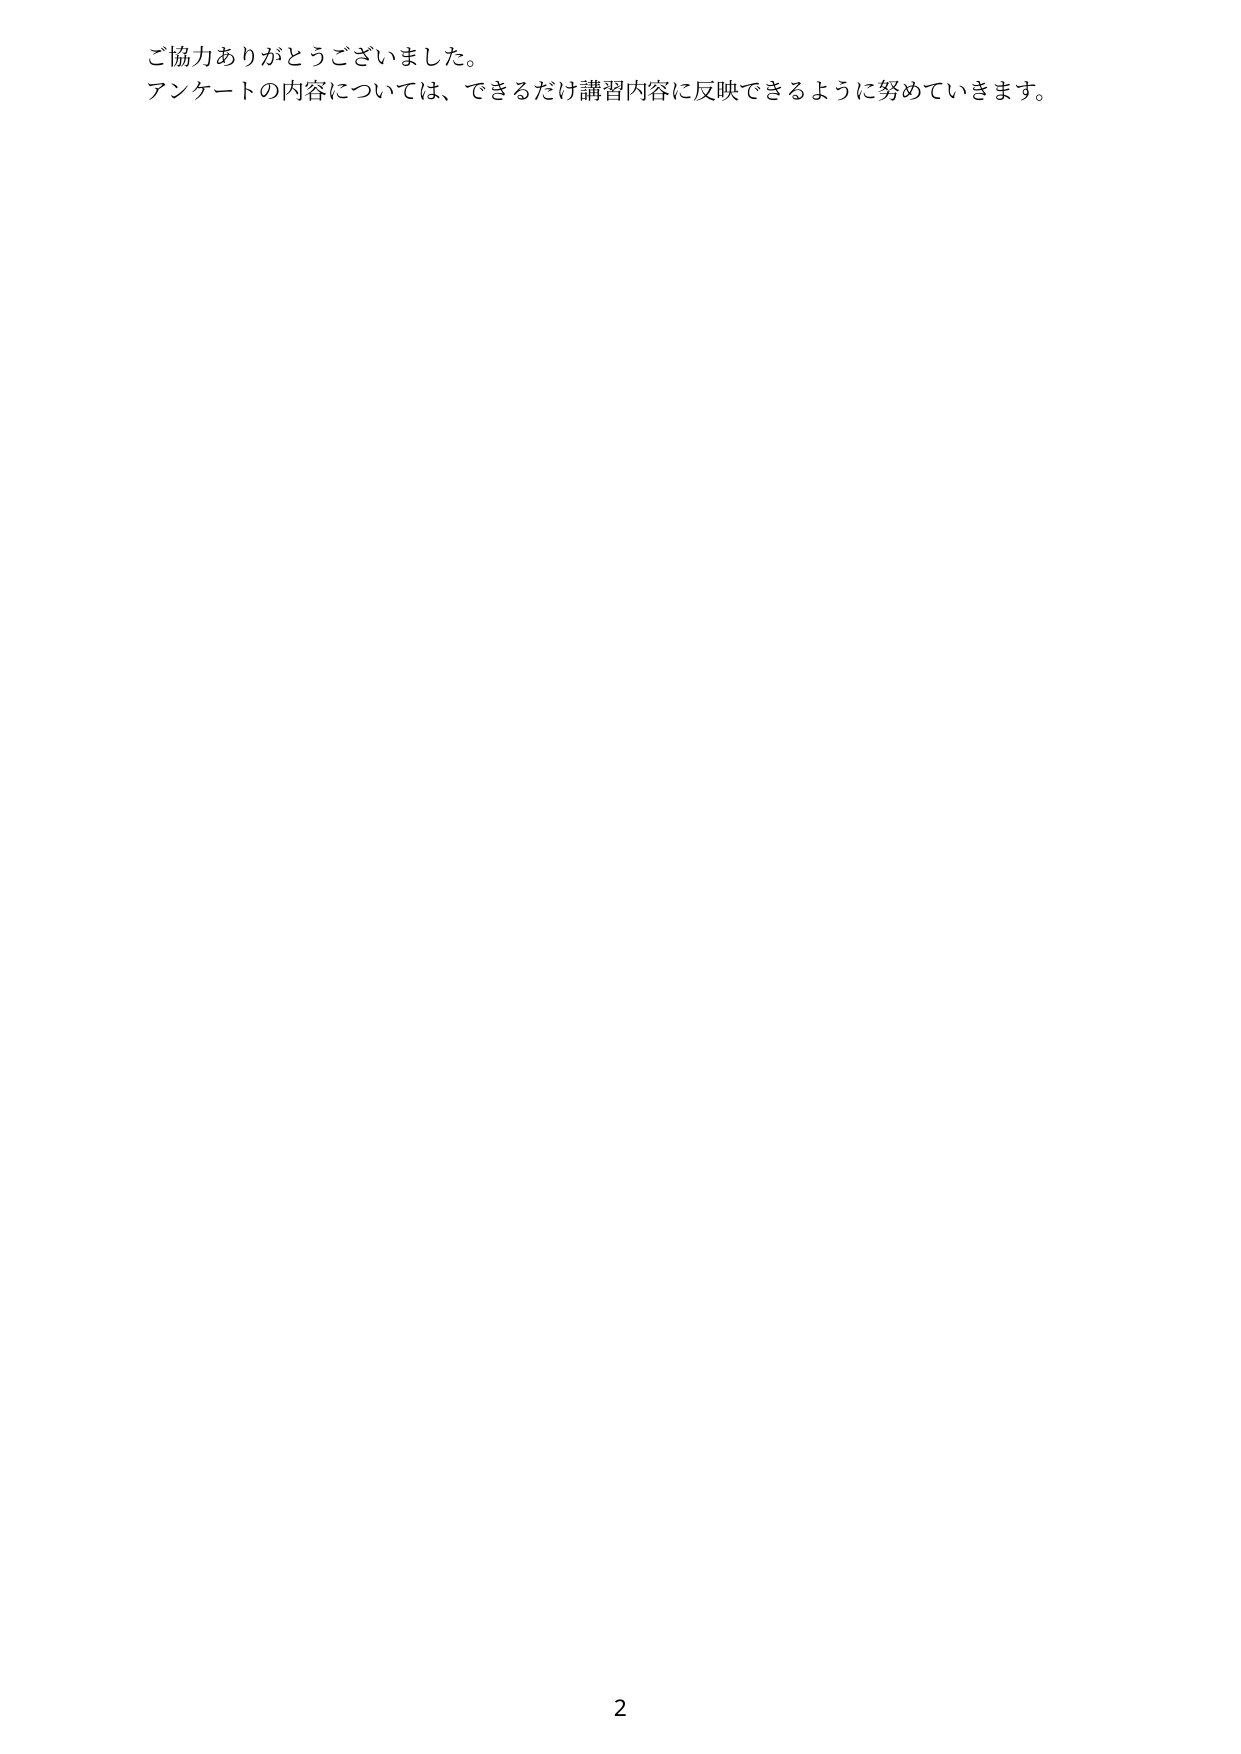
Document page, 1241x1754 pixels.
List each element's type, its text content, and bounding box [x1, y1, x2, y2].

text アンケートの内容については、できるだけ講習内容に反映できるように努めていきます。 [145, 73, 1157, 106]
text ご協力ありがとうございました。 [145, 39, 1157, 73]
